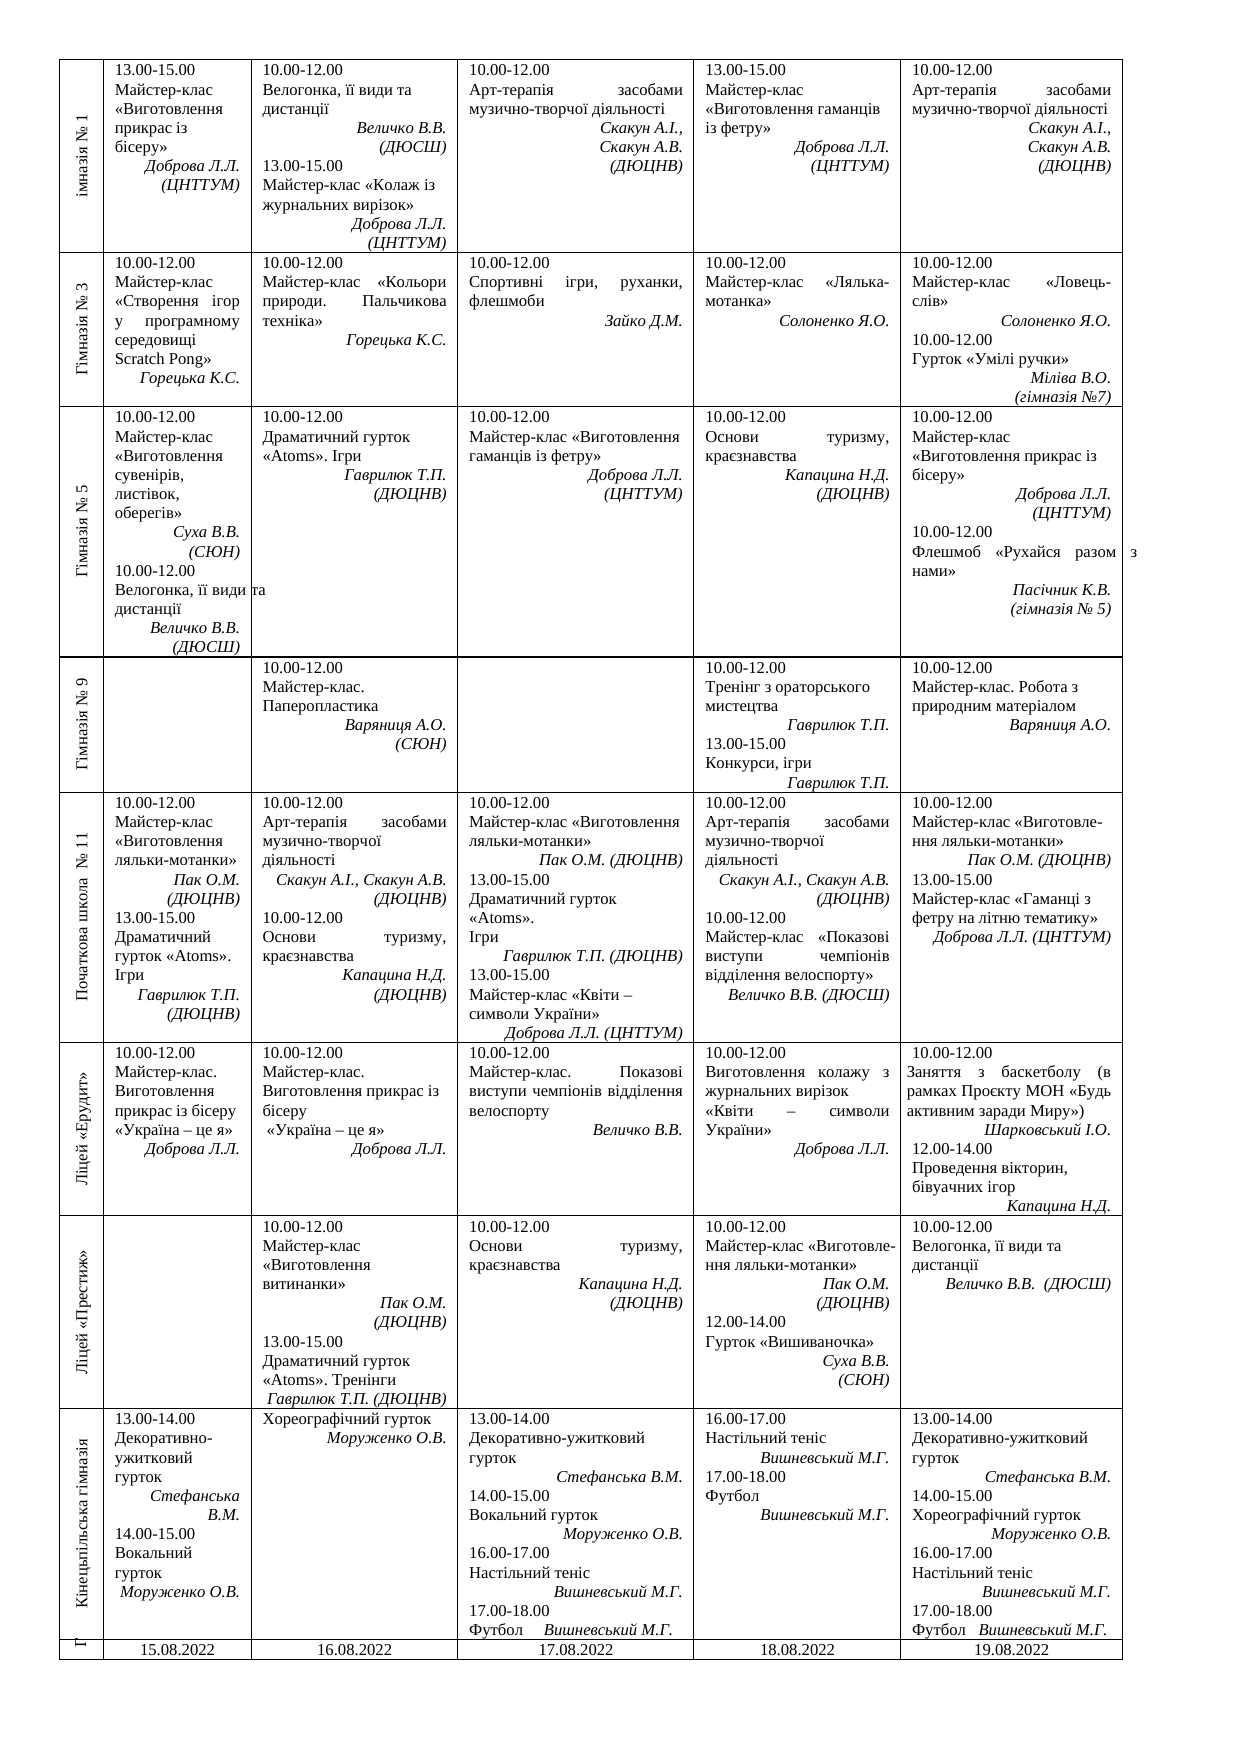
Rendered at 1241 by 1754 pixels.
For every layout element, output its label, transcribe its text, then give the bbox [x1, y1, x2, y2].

table_cell 10.00-12.00 Арт-терапія засобами музично-творчої діяльності Скакун А.І., Скакун А.В. (ДЮЦНВ) [458, 60, 693, 252]
table_cell 10.00-12.00 Велогонка, її види та дистанції Величко В.В. (ДЮСШ) [901, 1216, 1122, 1408]
table_cell 10.00-12.00 Спортивні ігри, руханки, флешмоби Зайко Д.М. [458, 253, 693, 406]
table_cell [458, 658, 693, 792]
table_cell [104, 1216, 251, 1408]
table_cell 10.00-12.00 Виготовлення колажу з журнальних вирізок «Квіти – символи України» Доброва Л.Л. [694, 1043, 900, 1215]
table_cell 10.00-12.00 Основи туризму, краєзнавства Капацина Н.Д. (ДЮЦНВ) [458, 1216, 693, 1408]
table_cell 10.00-12.00 Заняття з баскетболу (в рамках Проєкту МОН «Будь активним заради Миру») Шарковський І.О. 12.00-14.00 Проведення вікторин, бівуачних ігор Капацина Н.Д. [901, 1043, 1122, 1215]
table_cell 10.00-12.00 Майстер-клас. Паперопластика Варяниця А.О. (СЮН) [252, 658, 457, 792]
table_cell 15.08.2022 [104, 1640, 251, 1659]
table_cell 18.08.2022 [694, 1640, 900, 1659]
table_cell 10.00-12.00 Майстер-клас «Лялька-мотанка» Солоненко Я.О. [694, 253, 900, 406]
table_cell 19.08.2022 [901, 1640, 1122, 1659]
table_cell 10.00-12.00 Тренінг з ораторського мистецтва Гаврилюк Т.П. 13.00-15.00 Конкурси, ігри Гаврилюк Т.П. [694, 658, 900, 792]
table_cell [104, 658, 251, 792]
table_cell Ліцей «Ерудит» [60, 1043, 103, 1215]
table_cell 10.00-12.00 Майстер-клас «Виготовлення гаманців із фетру» Доброва Л.Л. (ЦНТТУМ) [458, 407, 693, 656]
table_cell 10.00-12.00 Майстер-клас «Виготовле- ння ляльки-мотанки» Пак О.М. (ДЮЦНВ) 12.00-14.00 Гурток «Вишиваночка» Суха В.В. (СЮН) [694, 1216, 900, 1408]
table_cell 10.00-12.00 Майстер-клас «Виготовле- ння ляльки-мотанки» Пак О.М. (ДЮЦНВ) 13.00-15.00 Майстер-клас «Гаманці з фетру на літню тематику» Доброва Л.Л. (ЦНТТУМ) [901, 793, 1122, 1042]
table_cell 13.00-15.00 Майстер-клас «Виготовлення гаманців із фетру» Доброва Л.Л. (ЦНТТУМ) [694, 60, 900, 252]
table_cell Гімназія № 3 [60, 253, 103, 406]
table_cell 10.00-12.00 Велогонка, її види та дистанції Величко В.В. (ДЮСШ) 13.00-15.00 Майстер-клас «Колаж із журнальних вирізок» Доброва Л.Л. (ЦНТТУМ) [252, 60, 457, 252]
table_cell 13.00-14.00 Декоративно-ужитковий гурток Стефанська В.М. 14.00-15.00 Вокальний гурток Моруженко О.В. [104, 1409, 251, 1639]
table_cell 13.00-15.00 Майстер-клас «Виготовлення прикрас із бісеру» Доброва Л.Л. (ЦНТТУМ) [104, 60, 251, 252]
table_cell Хореографічний гурток Моруженко О.В. [252, 1409, 457, 1639]
table_cell Кінецьпільська гімназія [60, 1409, 103, 1639]
table_cell 10.00-12.00 Драматичний гурток «Atoms». Ігри Гаврилюк Т.П. (ДЮЦНВ) [252, 407, 457, 656]
table_cell 13.00-14.00 Декоративно-ужитковий гурток Стефанська В.М. 14.00-15.00 Вокальний гурток Моруженко О.В. 16.00-17.00 Настільний теніс Вишневський М.Г. 17.00-18.00 Футбол Вишневський М.Г. [458, 1409, 693, 1639]
table_cell 10.00-12.00 Арт-терапія засобами музично-творчої діяльності Скакун А.І., Скакун А.В. (ДЮЦНВ) 10.00-12.00 Основи туризму, краєзнавства Капацина Н.Д. (ДЮЦНВ) [252, 793, 457, 1042]
table_cell 16.00-17.00 Настільний теніс Вишневський М.Г. 17.00-18.00 Футбол Вишневський М.Г. [694, 1409, 900, 1639]
table_cell 10.00-12.00 Майстер-клас. Виготовлення прикрас із бісеру «Україна – це я» Доброва Л.Л. [252, 1043, 457, 1215]
table_cell 10.00-12.00 Арт-терапія засобами музично-творчої діяльності Скакун А.І., Скакун А.В. (ДЮЦНВ) [901, 60, 1122, 252]
table_cell 10.00-12.00 Майстер-клас «Кольори природи. Пальчикова техніка» Горецька К.С. [252, 253, 457, 406]
table_cell 10.00-12.00 Майстер-клас. Виготовлення прикрас із бісеру «Україна – це я» Доброва Л.Л. [104, 1043, 251, 1215]
table_cell Гімназія № 5 [60, 407, 103, 656]
table_cell 10.00-12.00 Майстер-клас «Виготовлення ляльки-мотанки» Пак О.М. (ДЮЦНВ) 13.00-15.00 Драматичний гурток «Atoms». Ігри Гаврилюк Т.П. (ДЮЦНВ) [104, 793, 251, 1042]
table_cell 10.00-12.00 Майстер-клас «Виготовлення сувенірів, листівок, оберегів» Суха В.В. (СЮН) 10.00-12.00 Велогонка, її види та дистанції Величко В.В. (ДЮСШ) [104, 407, 251, 656]
table_cell Гімназія № 9 [60, 658, 103, 792]
table_cell 17.08.2022 [458, 1640, 693, 1659]
table_cell 10.00-12.00 Майстер-клас «Виготовлення ляльки-мотанки» Пак О.М. (ДЮЦНВ) 13.00-15.00 Драматичний гурток «Atoms». Ігри Гаврилюк Т.П. (ДЮЦНВ) 13.00-15.00 Майстер-клас «Квіти – символи України» Доброва Л.Л. (ЦНТТУМ) [458, 793, 693, 1042]
table_cell 10.00-12.00 Майстер-клас «Виготовлення прикрас із бісеру» Доброва Л.Л. (ЦНТТУМ) 10.00-12.00 Флешмоб «Рухайся разом з нами» Пасічник К.В. (гімназія № 5) [901, 407, 1122, 656]
table_cell 10.00-12.00 Майстер-клас. Робота з природним матеріалом Варяниця А.О. [901, 658, 1122, 792]
table_cell Гімназія № 1 [60, 1640, 103, 1659]
table_cell 10.00-12.00 Основи туризму, краєзнавства Капацина Н.Д. (ДЮЦНВ) [694, 407, 900, 656]
table_cell Початкова школа № 11 [60, 793, 103, 1042]
table_cell 10.00-12.00 Майстер-клас «Створення ігор у програмному середовищі Scratch Pong» Горецька К.С. [104, 253, 251, 406]
table_cell 13.00-14.00 Декоративно-ужитковий гурток Стефанська В.М. 14.00-15.00 Хореографічний гурток Моруженко О.В. 16.00-17.00 Настільний теніс Вишневський М.Г. 17.00-18.00 Футбол Вишневський М.Г. [901, 1409, 1122, 1639]
table_cell 10.00-12.00 Арт-терапія засобами музично-творчої діяльності Скакун А.І., Скакун А.В. (ДЮЦНВ) 10.00-12.00 Майстер-клас «Показові виступи чемпіонів відділення велоспорту» Величко В.В. (ДЮСШ) [694, 793, 900, 1042]
table_cell 10.00-12.00 Майстер-клас «Ловець-слів» Солоненко Я.О. 10.00-12.00 Гурток «Умілі ручки» Міліва В.О. (гімназія №7) [901, 253, 1122, 406]
table_cell 10.00-12.00 Майстер-клас «Виготовлення витинанки» Пак О.М. (ДЮЦНВ) 13.00-15.00 Драматичний гурток «Atoms». Тренінги Гаврилюк Т.П. (ДЮЦНВ) [252, 1216, 457, 1408]
table_header Гімназія № 1 [60, 60, 103, 252]
table_cell Ліцей «Престиж» [60, 1216, 103, 1408]
table_cell 10.00-12.00 Майстер-клас. Показові виступи чемпіонів відділення велоспорту Величко В.В. [458, 1043, 693, 1215]
table_cell 16.08.2022 [252, 1640, 457, 1659]
